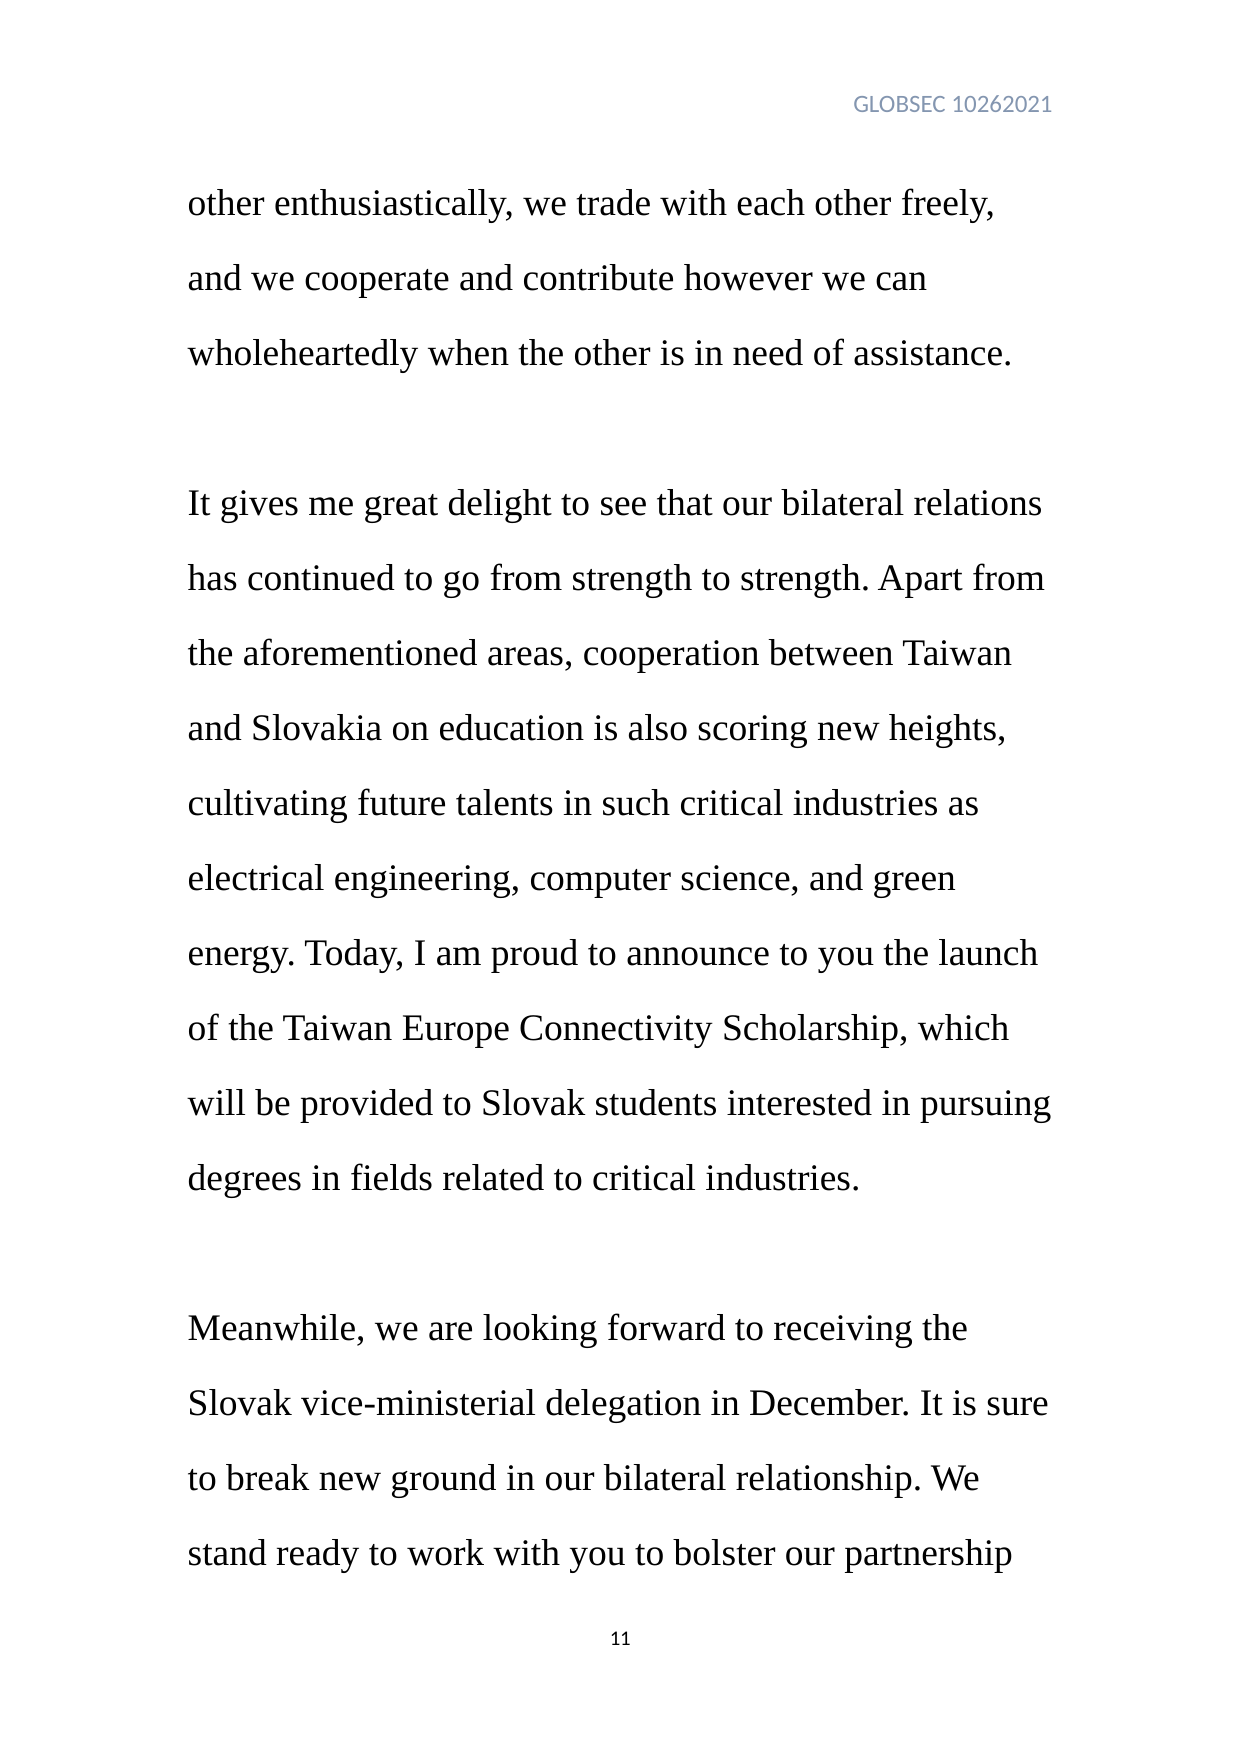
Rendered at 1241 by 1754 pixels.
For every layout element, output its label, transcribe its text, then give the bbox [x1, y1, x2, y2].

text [187, 1289, 1053, 1589]
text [187, 164, 1053, 389]
text It gives me great delight to see that our bilateral relations has continued to go from strength to strength. Apart from the aforementioned areas, cooperation between Taiwan and Slovakia on education is also scoring new heights, cultivating future talents in such critical industries as electrical engineering, computer science, and green energy. Today, I am proud to announce to you the launch of the Taiwan Europe Connectivity Scholarship, which will be provided to Slovak students interested in pursuing degrees in fields related to critical industries. [187, 464, 1053, 1214]
